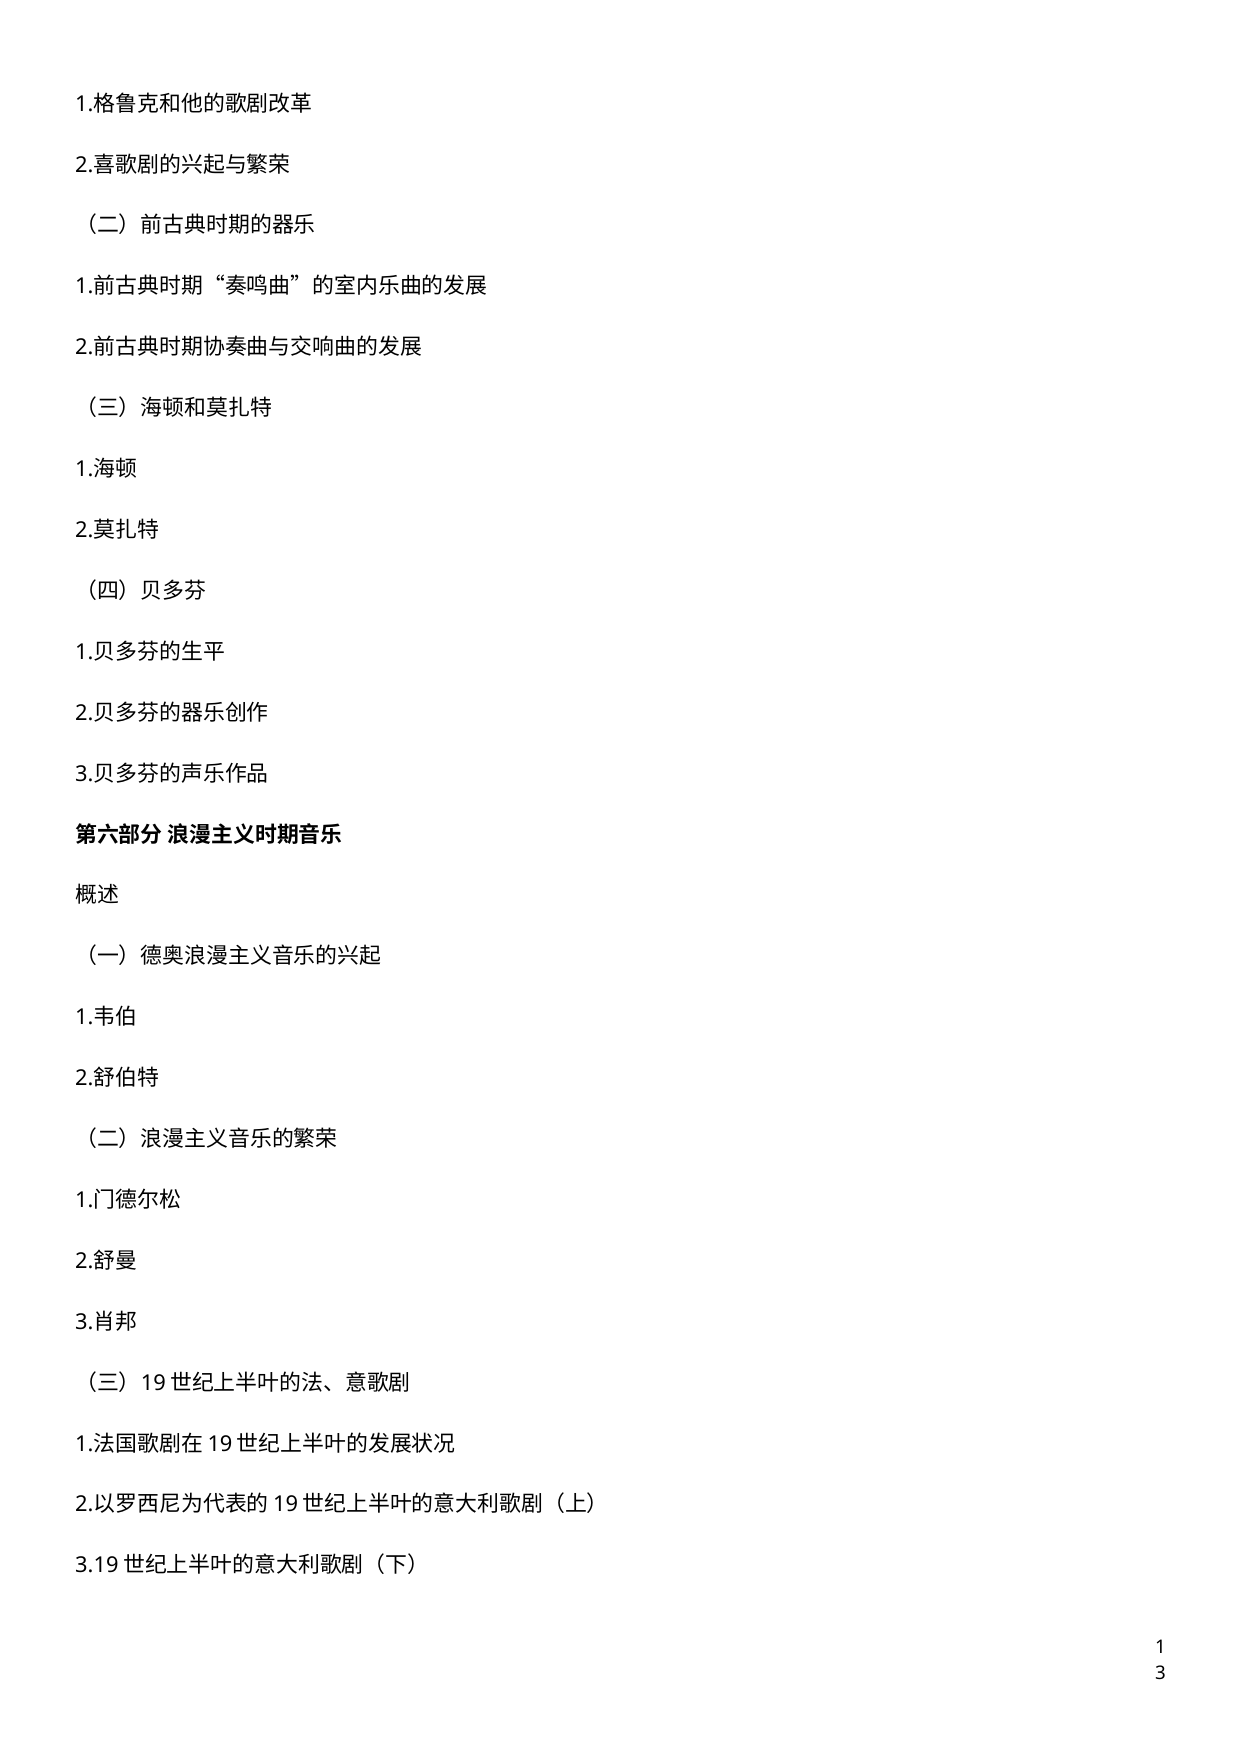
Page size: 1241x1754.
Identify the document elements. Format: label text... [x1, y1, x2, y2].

text 3.肖邦 [75, 1304, 1165, 1335]
text （二）前古典时期的器乐 [75, 207, 1165, 239]
text 1.贝多芬的生平 [75, 634, 1165, 666]
text （三）海顿和莫扎特 [75, 390, 1165, 422]
text （一）德奥浪漫主义音乐的兴起 [75, 938, 1165, 970]
text （三）19世纪上半叶的法、意歌剧 [75, 1364, 1165, 1396]
text 1.海顿 [75, 451, 1165, 483]
text 1.前古典时期“奏鸣曲”的室内乐曲的发展 [75, 268, 1165, 300]
text 3.19世纪上半叶的意大利歌剧（下） [75, 1547, 1165, 1579]
text 2.舒伯特 [75, 1060, 1165, 1092]
text （二）浪漫主义音乐的繁荣 [75, 1121, 1165, 1153]
text 2.前古典时期协奏曲与交响曲的发展 [75, 329, 1165, 361]
text 2.舒曼 [75, 1243, 1165, 1274]
text （四）贝多芬 [75, 573, 1165, 604]
text 2.以罗西尼为代表的19世纪上半叶的意大利歌剧（上） [75, 1486, 1165, 1518]
text 3.贝多芬的声乐作品 [75, 756, 1165, 787]
text 1.门德尔松 [75, 1182, 1165, 1213]
text 1.格鲁克和他的歌剧改革 [75, 86, 1165, 117]
text 2.喜歌剧的兴起与繁荣 [75, 147, 1165, 178]
text 第六部分 浪漫主义时期音乐 [75, 817, 1165, 848]
text 2.贝多芬的器乐创作 [75, 695, 1165, 726]
text 1.韦伯 [75, 999, 1165, 1031]
text 1.法国歌剧在19世纪上半叶的发展状况 [75, 1426, 1165, 1457]
text 概述 [75, 877, 1165, 909]
text 2.莫扎特 [75, 512, 1165, 544]
